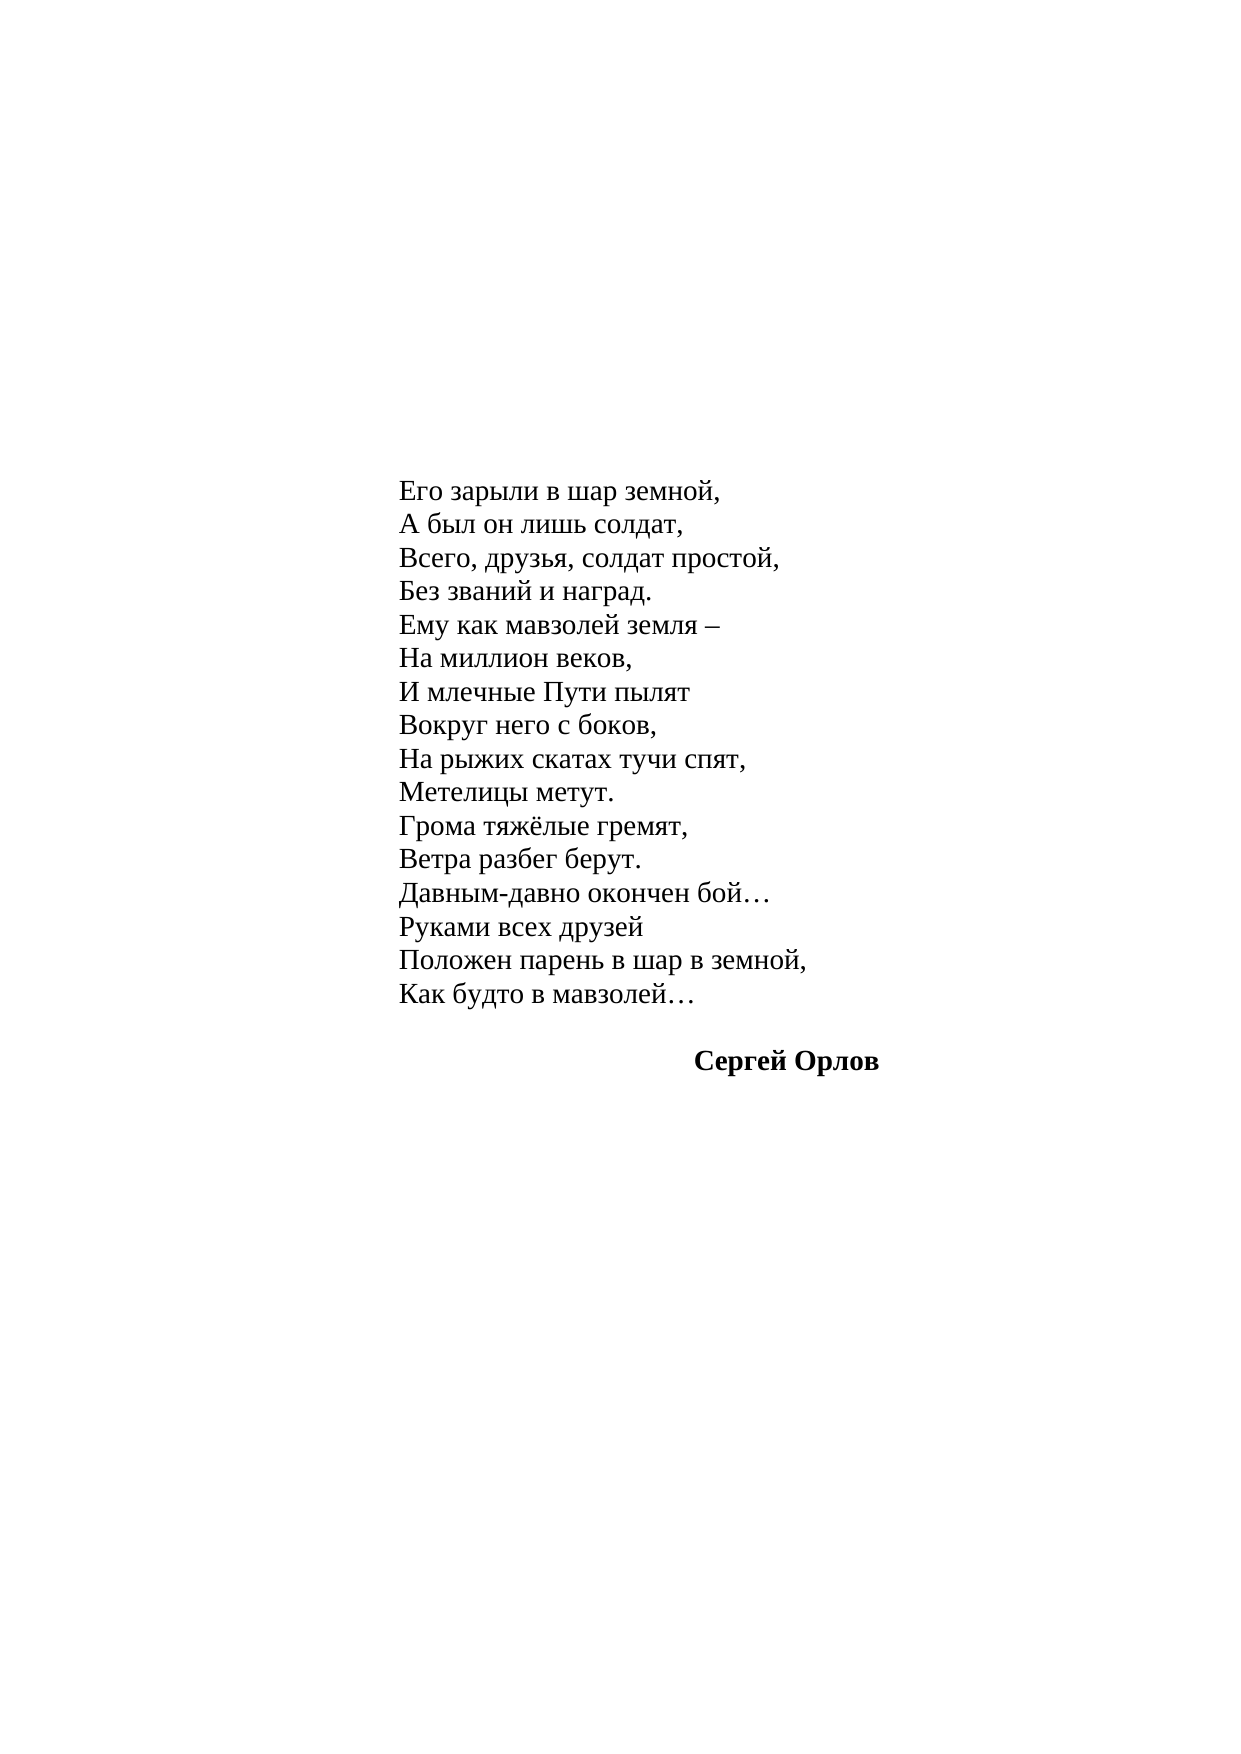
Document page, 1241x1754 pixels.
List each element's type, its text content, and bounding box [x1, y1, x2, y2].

text Метелицы метут. [177, 774, 1152, 808]
text Без званий и наград. [177, 573, 1152, 607]
text Давным-давно окончен бой… [177, 875, 1152, 909]
text Как будто в мавзолей… [177, 976, 1152, 1009]
text Ветра разбег берут. [177, 842, 1152, 875]
text На миллион веков, [177, 640, 1152, 674]
text Положен парень в шар в земной, [177, 942, 1152, 976]
text Сергей Орлов [177, 1043, 1152, 1076]
text И млечные Пути пылят [177, 674, 1152, 707]
text Вокруг него с боков, [177, 707, 1152, 741]
text Руками всех друзей [177, 909, 1152, 942]
text Ему как мавзолей земля – [177, 607, 1152, 640]
text На рыжих скатах тучи спят, [177, 741, 1152, 774]
text Грома тяжёлые гремят, [177, 808, 1152, 842]
text Его зарыли в шар земной, [177, 473, 1152, 506]
text А был он лишь солдат, [177, 506, 1152, 540]
text Всего, друзья, солдат простой, [177, 540, 1152, 573]
